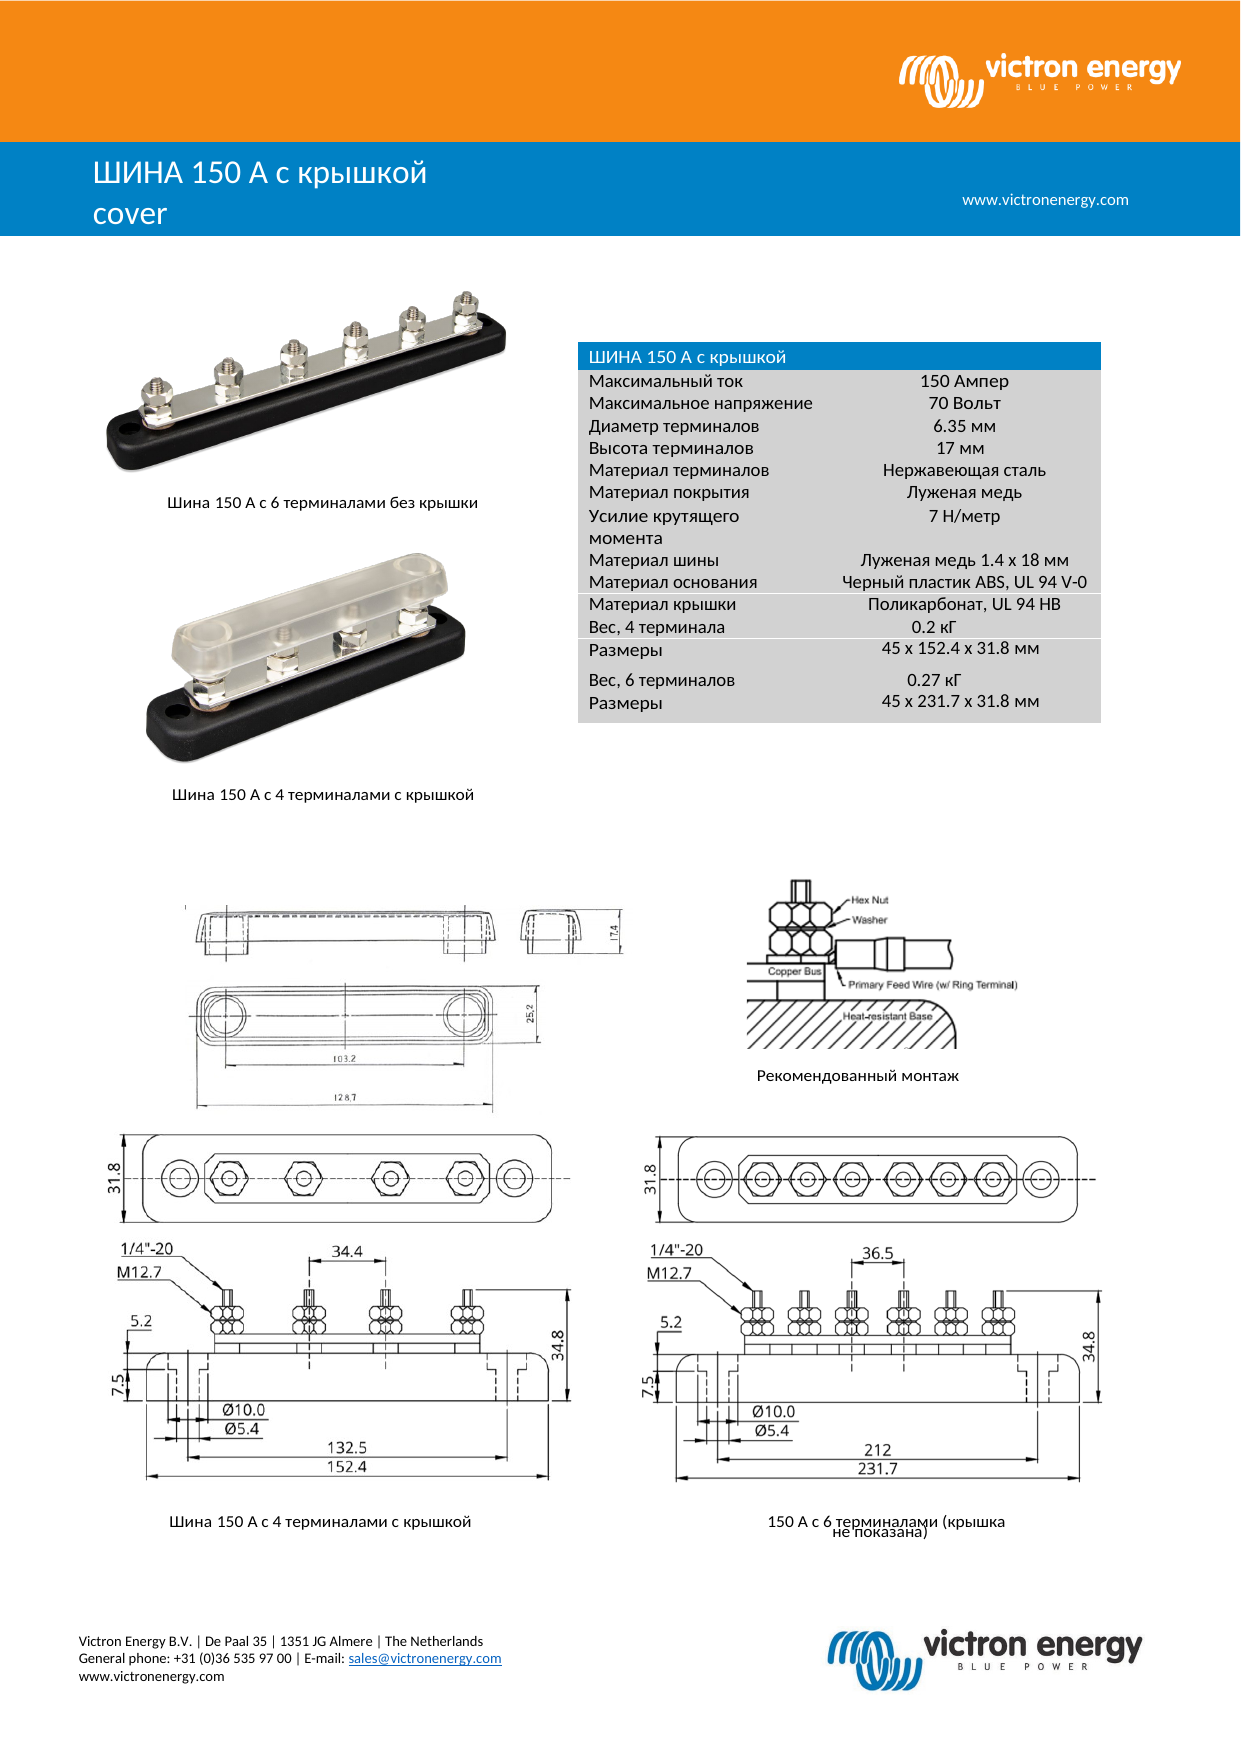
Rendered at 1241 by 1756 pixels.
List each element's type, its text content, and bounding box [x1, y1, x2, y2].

picture [746, 878, 1018, 1049]
text Victron Energy B.V. | De Paal 35 | 1351 JG Almere | The Netherlands General phone: +31 (0)36 535 97 00 | E-mail: sales@victronenergy.com www.victronenergy.com [78, 1632, 503, 1685]
picture [899, 53, 1181, 108]
picture [84, 281, 528, 480]
picture [820, 1626, 1145, 1695]
picture [128, 541, 483, 773]
picture [107, 905, 634, 1481]
text Шина 150 A с 6 терминалами без крышки [67, 492, 478, 513]
picture [641, 1134, 1103, 1483]
text Шина 150 A с 4 терминалами с крышкой 150 A с 6 терминалами (крышка не показана) [169, 1518, 1018, 1542]
